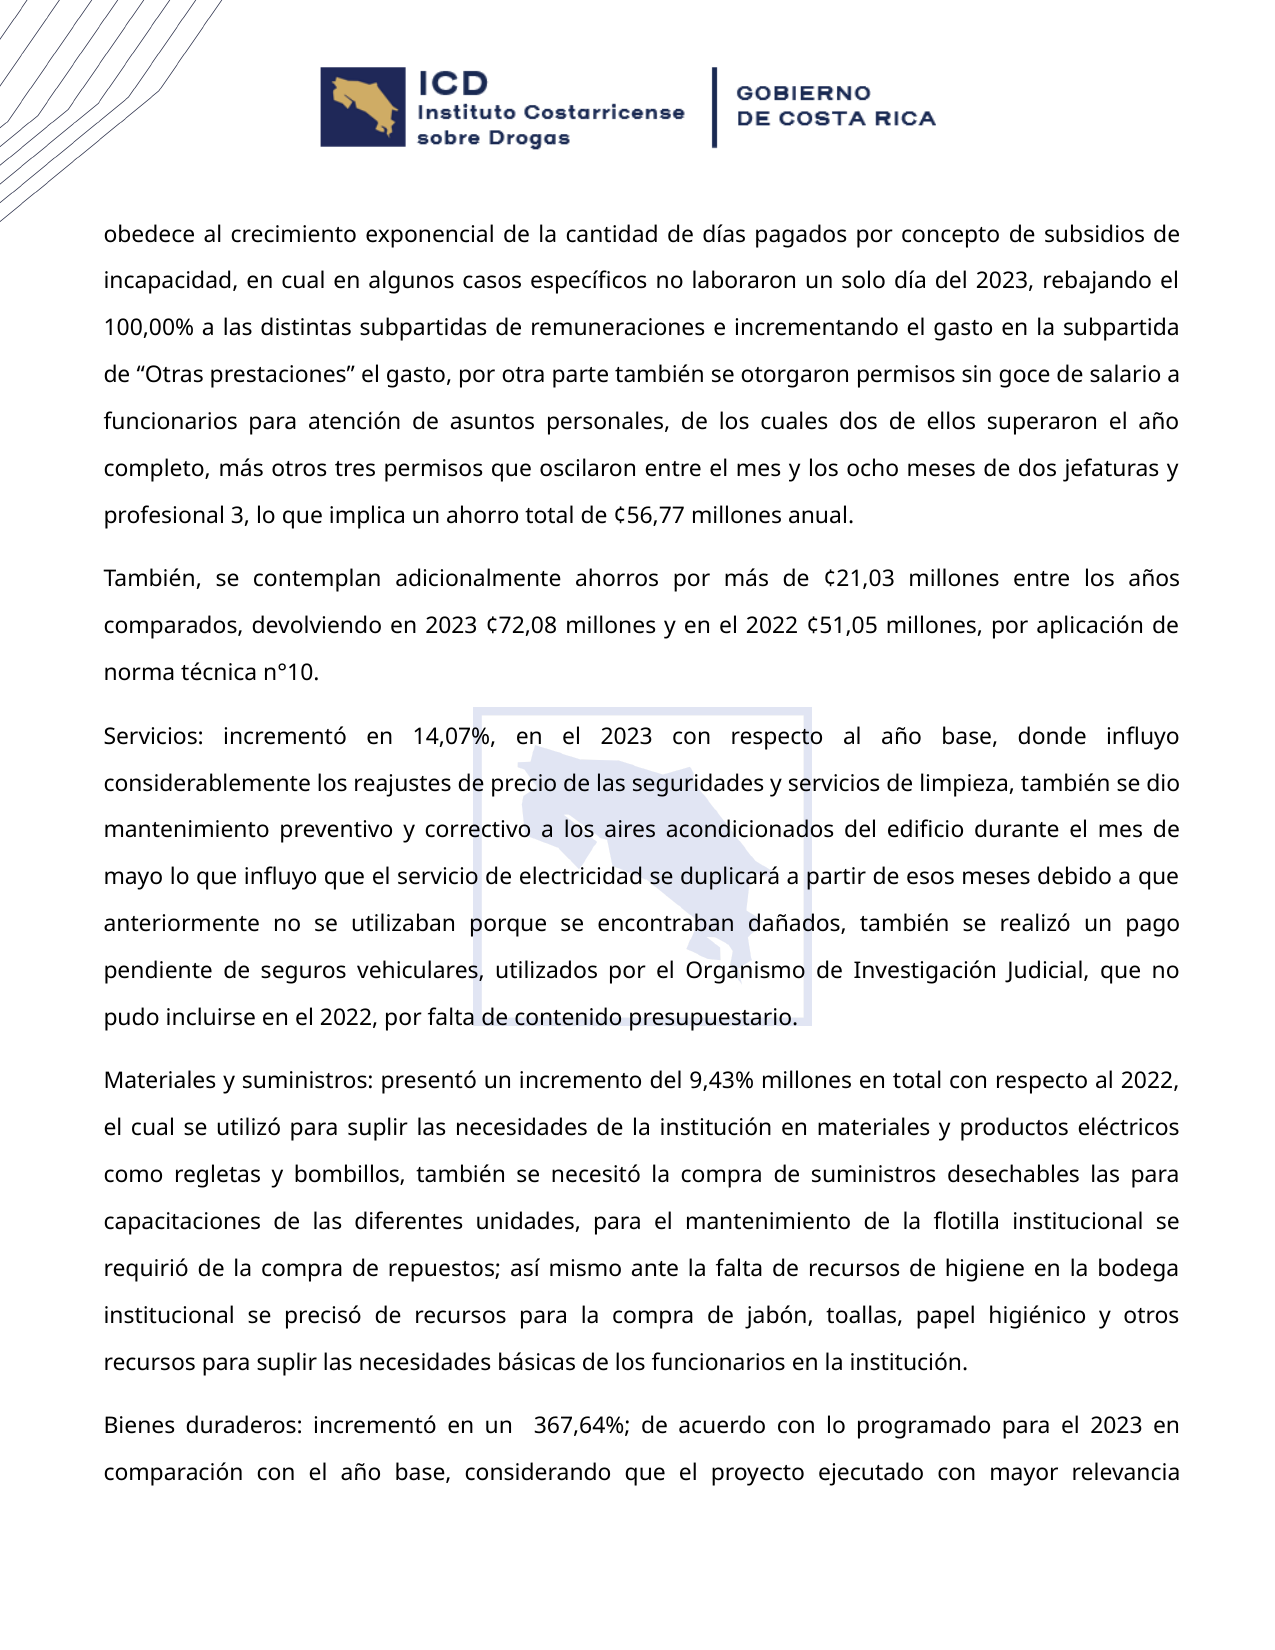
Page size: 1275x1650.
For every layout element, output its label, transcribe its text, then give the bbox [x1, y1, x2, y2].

text También, se contemplan adicionalmente ahorros por más de ¢21,03 millones entre los años comparados, devolviendo en 2023 ¢72,08 millones y en el 2022 ¢51,05 millones, por aplicación de norma técnica n°10. [103, 562, 1181, 687]
text Servicios: incrementó en 14,07%, en el 2023 con respecto al año base, donde influyo considerablemente los reajustes de precio de las seguridades y servicios de limpieza, también se dio mantenimiento preventivo y correctivo a los aires acondicionados del edificio durante el mes de mayo lo que influyo que el servicio de electricidad se duplicará a partir de esos meses debido a que anteriormente no se utilizaban porque se encontraban dañados, también se realizó un pago pendiente de seguros vehiculares, utilizados por el Organismo de Investigación Judicial, que no pudo incluirse en el 2022, por falta de contenido presupuestario. [103, 720, 1181, 1032]
text Materiales y suministros: presentó un incremento del 9,43% millones en total con respecto al 2022, el cual se utilizó para suplir las necesidades de la institución en materiales y productos eléctricos como regletas y bombillos, también se necesitó la compra de suministros desechables las para capacitaciones de las diferentes unidades, para el mantenimiento de la flotilla institucional se requirió de la compra de repuestos; así mismo ante la falta de recursos de higiene en la bodega institucional se precisó de recursos para la compra de jabón, toallas, papel higiénico y otros recursos para suplir las necesidades básicas de los funcionarios en la institución. [103, 1064, 1181, 1377]
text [103, 218, 1181, 530]
picture [0, 0, 951, 227]
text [103, 1409, 1181, 1487]
